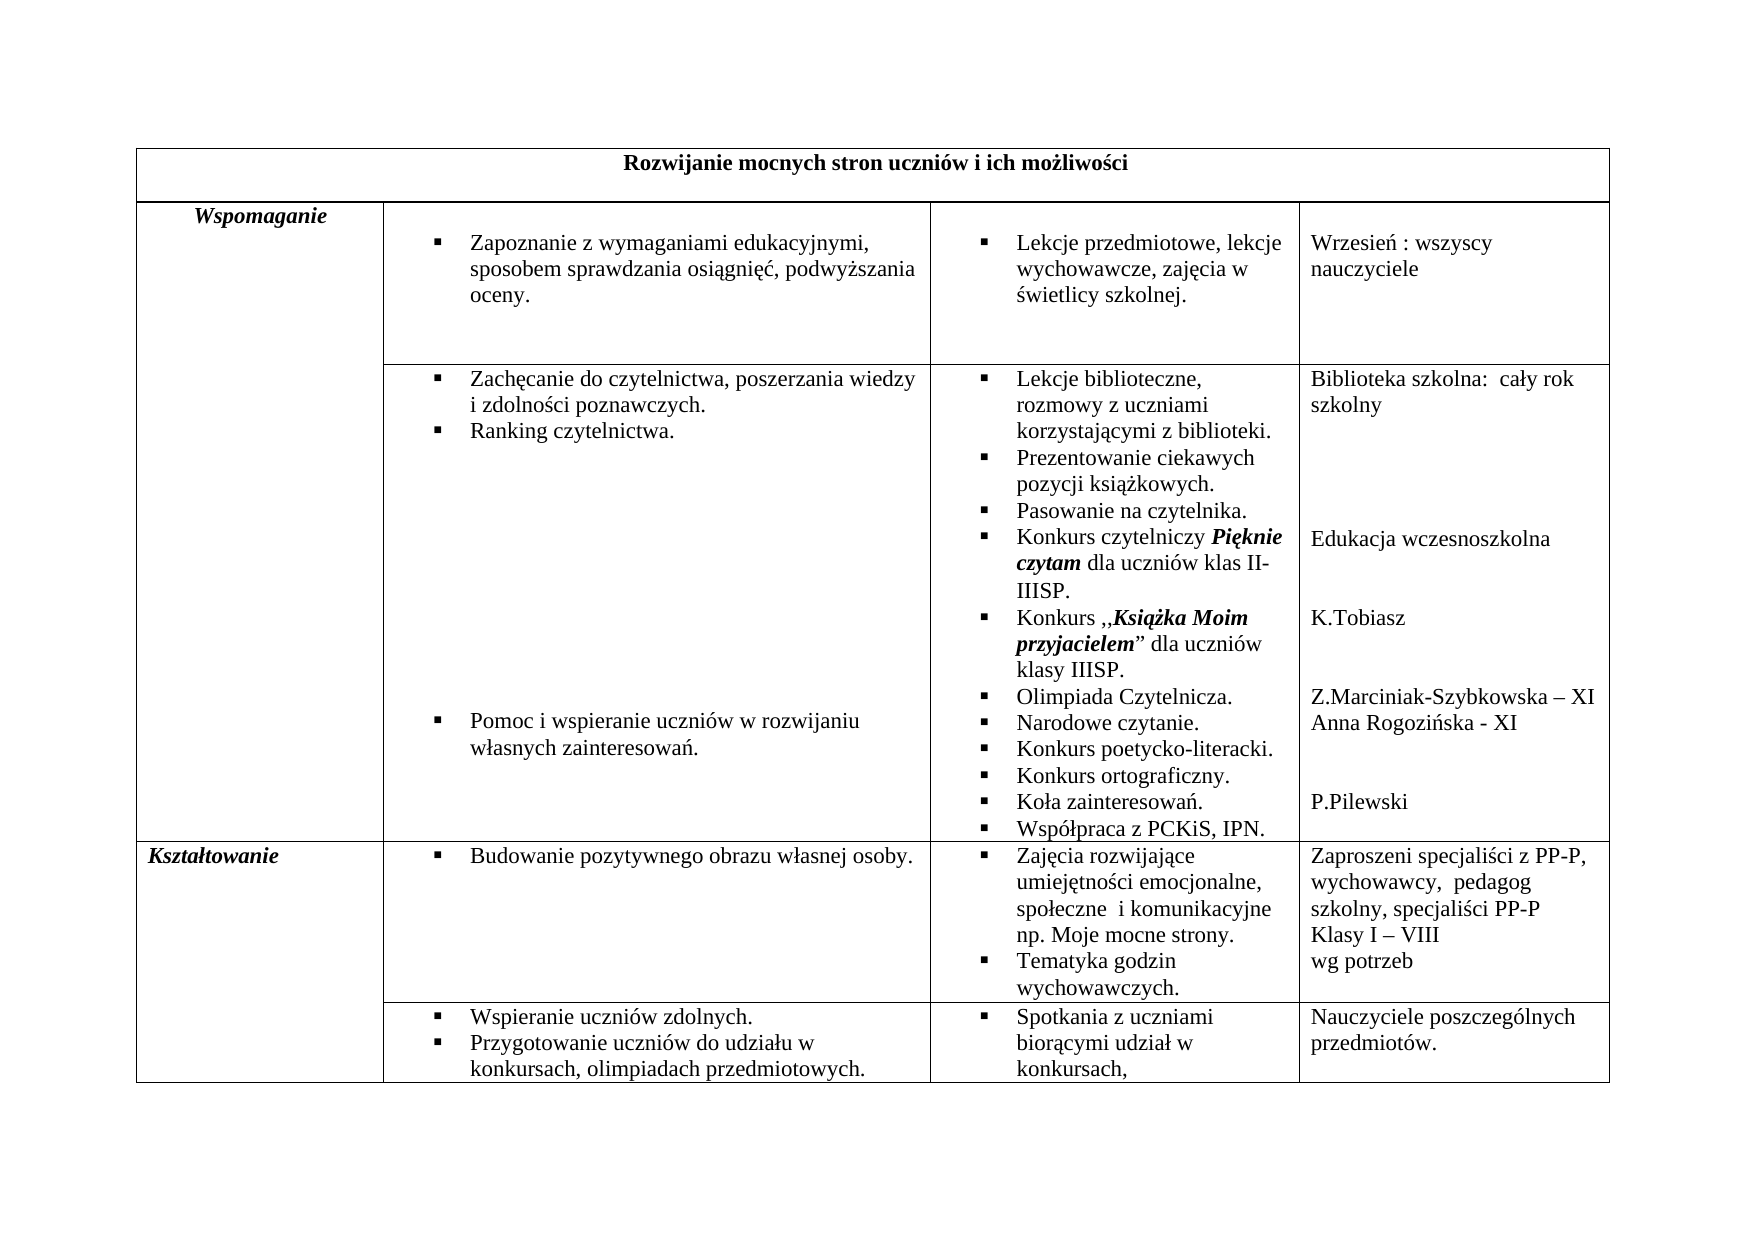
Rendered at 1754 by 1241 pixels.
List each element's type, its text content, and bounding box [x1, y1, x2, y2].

table_cell Lekcje przedmiotowe, lekcje wychowawcze, zajęcia w świetlicy szkolnej. [931, 203, 1299, 364]
table_cell Wrzesień : wszyscy nauczyciele [1300, 203, 1609, 364]
table_cell Budowanie pozytywnego obrazu własnej osoby. [384, 842, 930, 1002]
table_cell Zajęcia rozwijające umiejętności emocjonalne, społeczne i komunikacyjne np. Moje mocne strony. Tematyka godzin wychowawczych. [931, 842, 1299, 1002]
table_cell Wspomaganie [137, 203, 383, 841]
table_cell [384, 1003, 930, 1082]
table_cell Zachęcanie do czytelnictwa, poszerzania wiedzy i zdolności poznawczych. Ranking czytelnictwa. Pomoc i wspieranie uczniów w rozwijaniu własnych zainteresowań. [384, 365, 930, 841]
table_cell Zaproszeni specjaliści z PP-P, wychowawcy, pedagog szkolny, specjaliści PP-P Klasy I – VIII wg potrzeb [1300, 842, 1609, 1002]
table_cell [1300, 1003, 1609, 1082]
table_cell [931, 1003, 1299, 1082]
table_cell Rozwijanie mocnych stron uczniów i ich możliwości [137, 149, 1609, 201]
table_cell Biblioteka szkolna: cały rok szkolny Edukacja wczesnoszkolna K.Tobiasz Z.Marciniak-Szybkowska – XI Anna Rogozińska - XI P.Pilewski [1300, 365, 1609, 841]
table_cell Zapoznanie z wymaganiami edukacyjnymi, sposobem sprawdzania osiągnięć, podwyższania oceny. [384, 203, 930, 364]
table_cell Kształtowanie [137, 842, 383, 1082]
table_cell Lekcje biblioteczne, rozmowy z uczniami korzystającymi z biblioteki. Prezentowanie ciekawych pozycji książkowych. Pasowanie na czytelnika. Konkurs czytelniczy Pięknie czytam dla uczniów klas II-IIISP. Konkurs ,,Książka Moim przyjacielem” dla uczniów klasy IIISP. Olimpiada Czytelnicza. Narodowe czytanie. Konkurs poetycko-literacki. Konkurs ortograficzny. Koła zainteresowań. Współpraca z PCKiS, IPN. [931, 365, 1299, 841]
